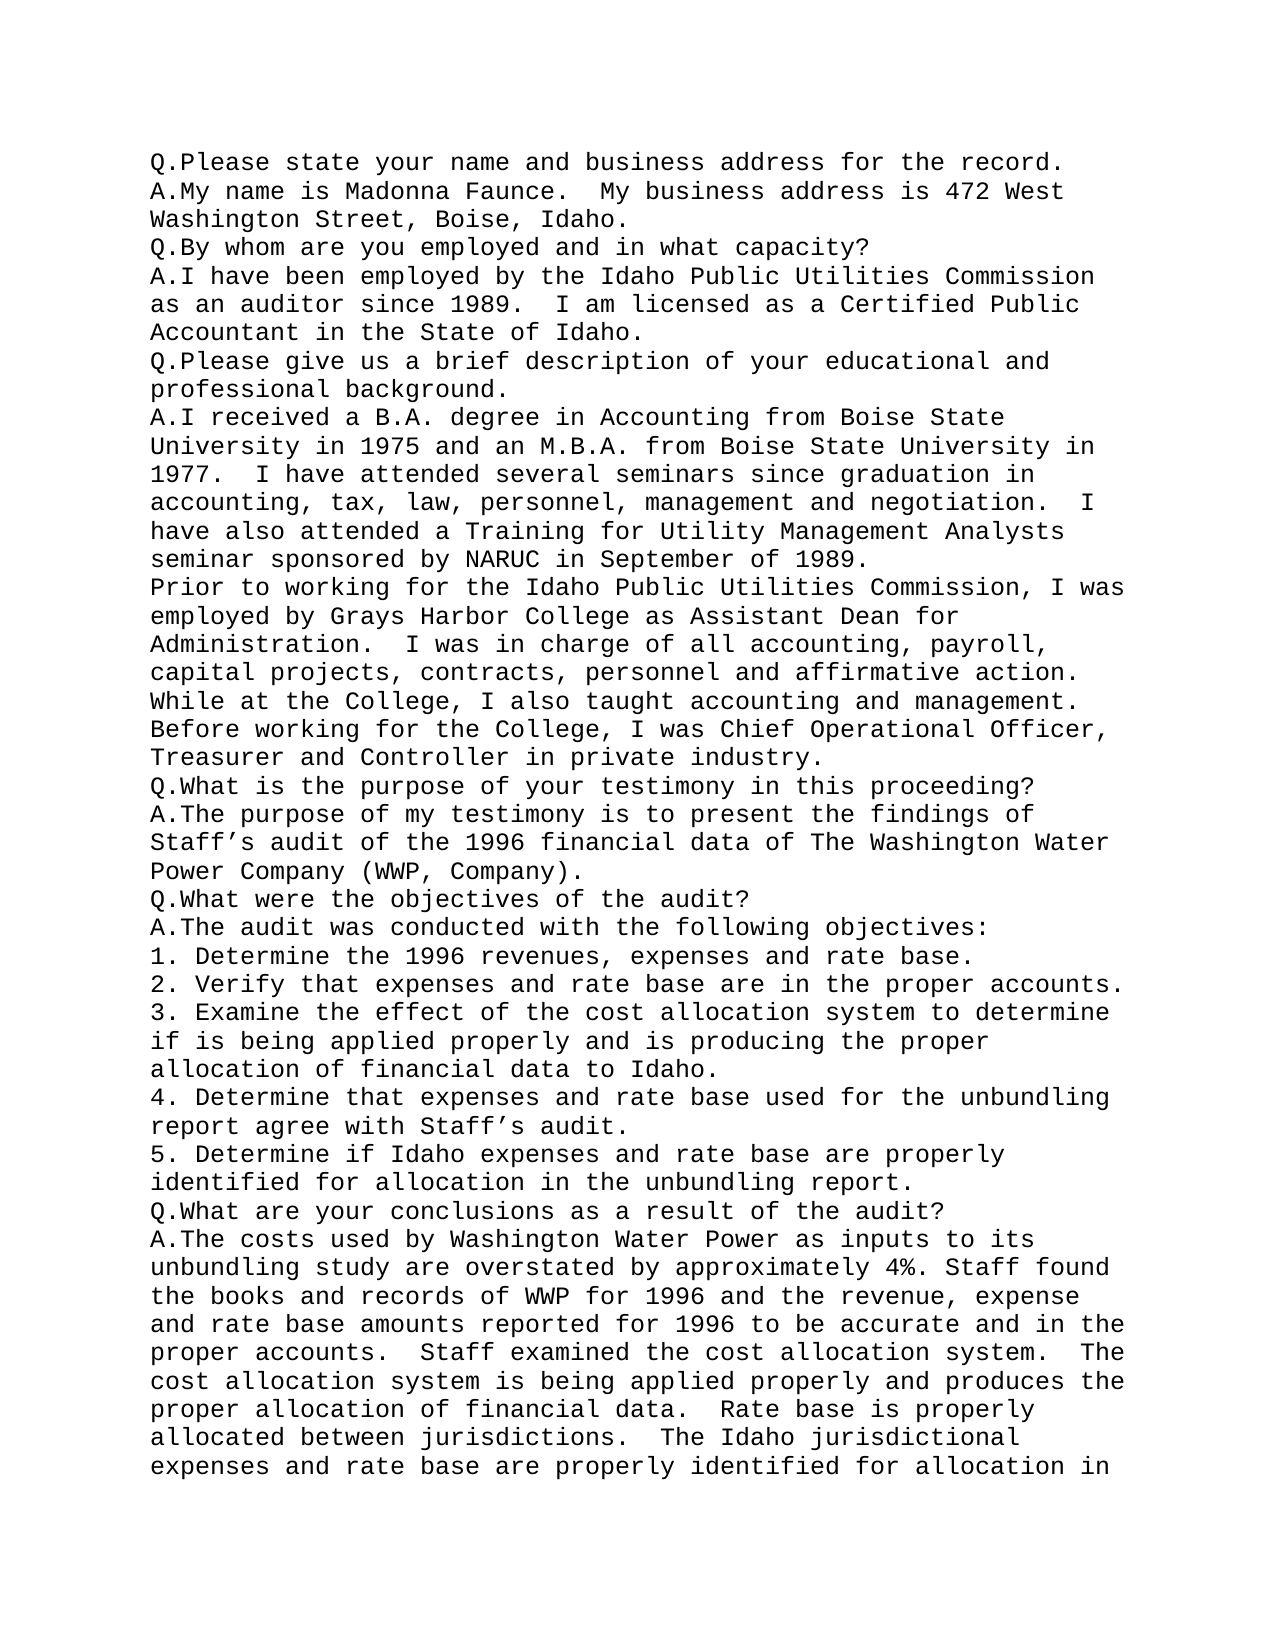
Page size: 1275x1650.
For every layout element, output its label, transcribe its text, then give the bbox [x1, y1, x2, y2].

text 5. Determine if Idaho expenses and rate base are properly identified for allocation in the unbundling report. [150, 1142, 1125, 1198]
text 4. Determine that expenses and rate base used for the unbundling report agree with Staff’s audit. [150, 1085, 1125, 1142]
text 1. Determine the 1996 revenues, expenses and rate base. [150, 943, 1125, 972]
text Q.What were the objectives of the audit? [150, 887, 1125, 915]
text 3. Examine the effect of the cost allocation system to determine if is being applied properly and is producing the proper allocation of financial data to Idaho. [150, 1000, 1125, 1085]
text Q.What is the purpose of your testimony in this proceeding? [150, 773, 1125, 802]
text Q.What are your conclusions as a result of the audit? [150, 1198, 1125, 1227]
text Q.Please give us a brief description of your educational and professional background. [150, 348, 1125, 405]
text A.The audit was conducted with the following objectives: [150, 915, 1125, 943]
text Prior to working for the Idaho Public Utilities Commission, I was employed by Grays Harbor College as Assistant Dean for Administration. I was in charge of all accounting, payroll, capital projects, contracts, personnel and affirmative action. While at the College, I also taught accounting and management. Before working for the College, I was Chief Operational Officer, Treasurer and Controller in private industry. [150, 575, 1125, 773]
text A.I received a B.A. degree in Accounting from Boise State University in 1975 and an M.B.A. from Boise State University in 1977. I have attended several seminars since graduation in accounting, tax, law, personnel, management and negotiation. I have also attended a Training for Utility Management Analysts seminar sponsored by NARUC in September of 1989. [150, 405, 1125, 575]
text 2. Verify that expenses and rate base are in the proper accounts. [150, 972, 1125, 1000]
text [150, 1227, 1125, 1482]
text Q.Please state your name and business address for the record. [150, 150, 1125, 178]
text Q.By whom are you employed and in what capacity? [150, 235, 1125, 263]
text A.I have been employed by the Idaho Public Utilities Commission as an auditor since 1989. I am licensed as a Certified Public Accountant in the State of Idaho. [150, 263, 1125, 348]
text A.My name is Madonna Faunce. My business address is 472 West Washington Street, Boise, Idaho. [150, 178, 1125, 235]
text A.The purpose of my testimony is to present the findings of Staff’s audit of the 1996 financial data of The Washington Water Power Company (WWP, Company). [150, 802, 1125, 887]
